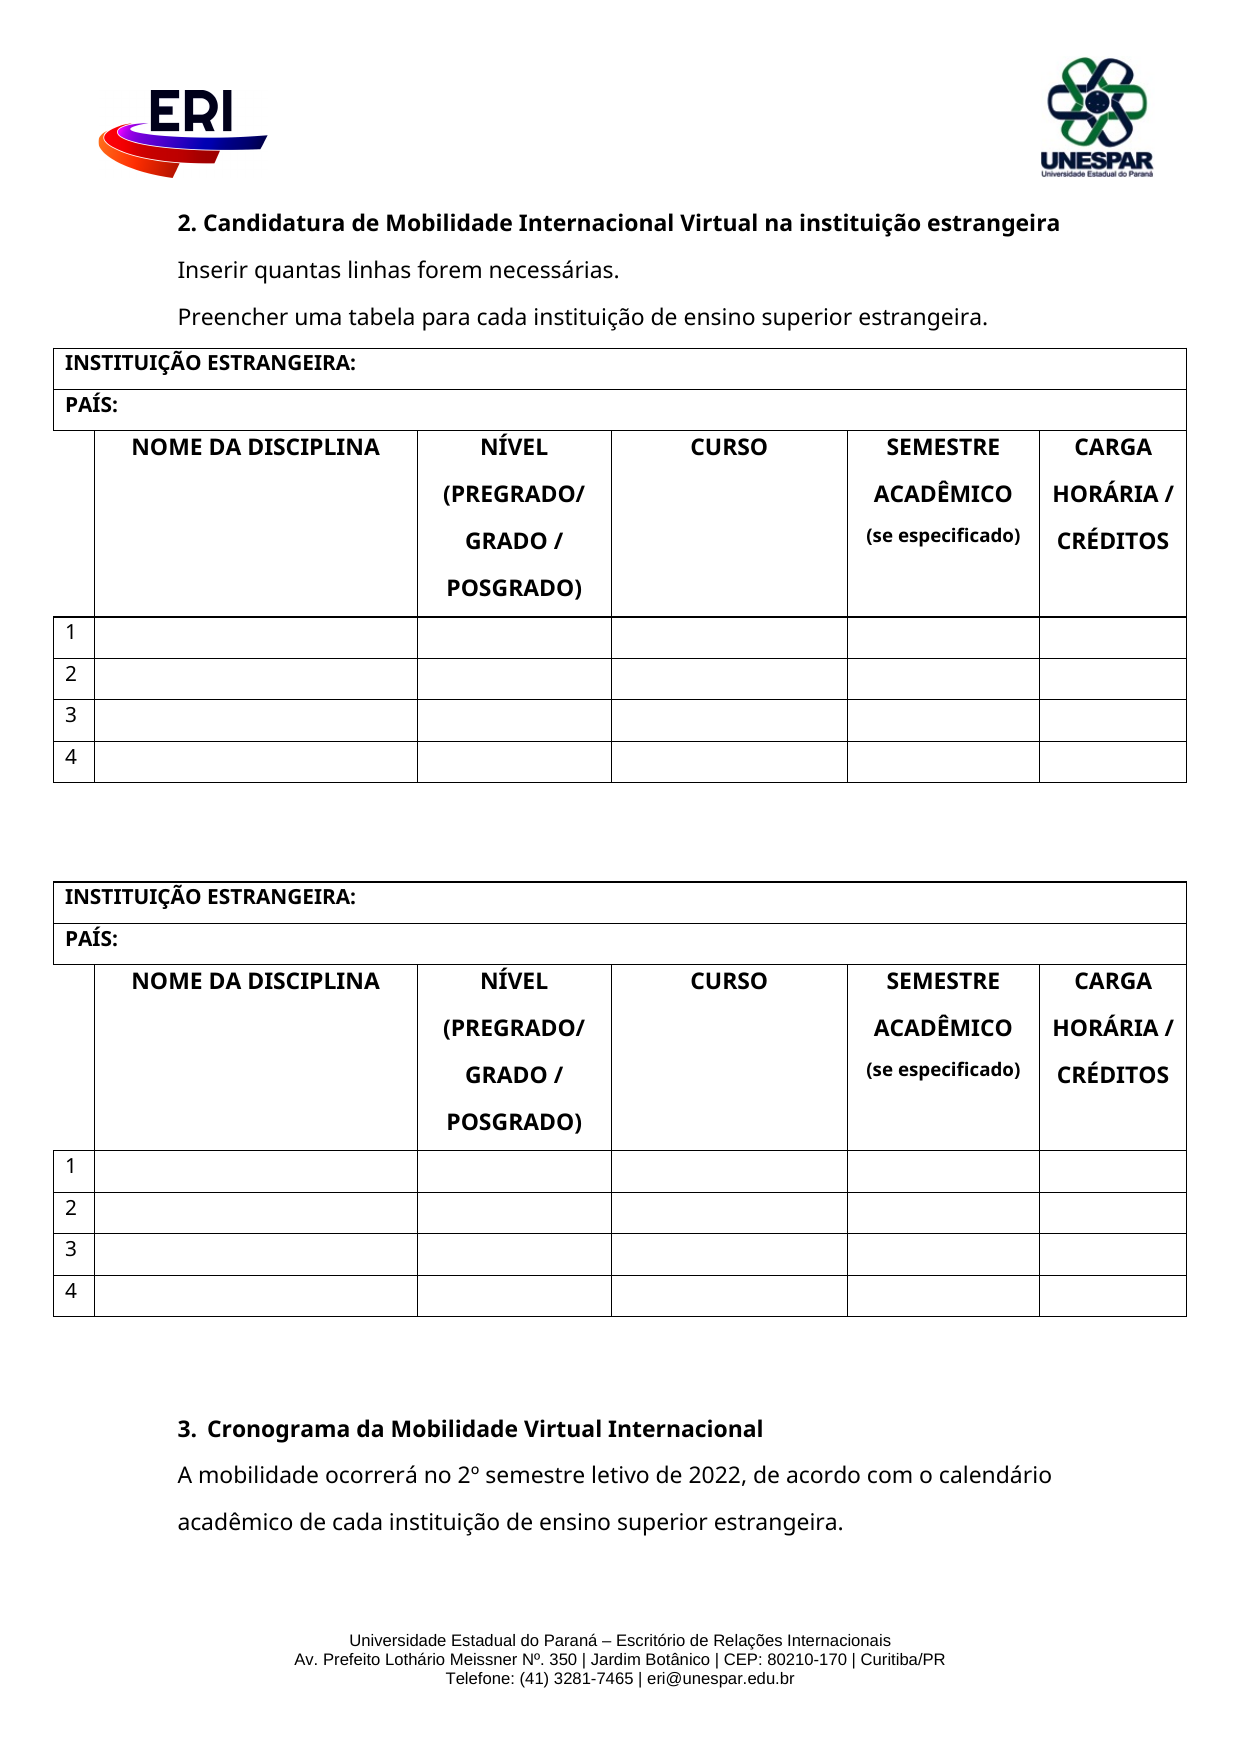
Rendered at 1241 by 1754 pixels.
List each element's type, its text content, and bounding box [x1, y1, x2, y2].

table_cell [418, 700, 611, 741]
table_cell [95, 1151, 417, 1192]
table_cell [1040, 1193, 1186, 1233]
table_cell [1040, 618, 1186, 658]
table_cell [1040, 1151, 1186, 1192]
table_cell [612, 618, 847, 658]
table_cell [848, 742, 1039, 782]
table_cell CARGA HORÁRIA / CRÉDITOS [1040, 431, 1186, 616]
table_cell [418, 1193, 611, 1233]
text Preencher uma tabela para cada instituição de ensino superior estrangeira. [177, 301, 1063, 332]
table_cell SEMESTRE ACADÊMICO (se especificado) [848, 431, 1039, 616]
table_cell [95, 700, 417, 741]
table_cell 2 [54, 1193, 94, 1233]
table_cell [1040, 1234, 1186, 1275]
table_cell [418, 1276, 611, 1316]
table_cell NOME DA DISCIPLINA [95, 431, 417, 616]
table_cell 1 [54, 1151, 94, 1192]
table_cell [95, 659, 417, 699]
picture [98, 90, 269, 178]
table_cell CARGA HORÁRIA / CRÉDITOS [1040, 965, 1186, 1150]
table_cell [612, 1193, 847, 1233]
table_cell [418, 742, 611, 782]
table_cell 4 [54, 742, 94, 782]
picture [1040, 56, 1155, 178]
table_cell [95, 1193, 417, 1233]
table_cell [848, 659, 1039, 699]
table_cell [95, 1234, 417, 1275]
table_cell [54, 965, 94, 1150]
table_cell NOME DA DISCIPLINA [95, 965, 417, 1150]
table_cell [54, 431, 94, 616]
table_cell [612, 700, 847, 741]
table_cell CURSO [612, 431, 847, 616]
table_cell [612, 1276, 847, 1316]
table_cell [612, 1234, 847, 1275]
table_cell PAÍS: [54, 390, 1186, 430]
text A mobilidade ocorrerá no 2º semestre letivo de 2022, de acordo com o calendário acadêmico de cada instituição de ensino superior estrangeira. [177, 1459, 1063, 1538]
table_cell [95, 1276, 417, 1316]
list Cronograma da Mobilidade Virtual Internacional [177, 1413, 1063, 1444]
table_cell [848, 1234, 1039, 1275]
table_cell [612, 659, 847, 699]
table_cell [95, 742, 417, 782]
table_cell [848, 618, 1039, 658]
table_cell 3 [54, 700, 94, 741]
table_cell CURSO [612, 965, 847, 1150]
table_cell [418, 659, 611, 699]
table_cell 1 [54, 618, 94, 658]
table_cell [848, 1151, 1039, 1192]
table_cell [612, 742, 847, 782]
table_cell [1040, 659, 1186, 699]
table_cell 3 [54, 1234, 94, 1275]
table_cell [1040, 1276, 1186, 1316]
table_cell PAÍS: [54, 924, 1186, 964]
table_cell [612, 1151, 847, 1192]
table_cell [848, 1276, 1039, 1316]
table_cell [95, 618, 417, 658]
table_cell [418, 1151, 611, 1192]
table_header INSTITUIÇÃO ESTRANGEIRA: [54, 883, 1186, 923]
table_cell 4 [54, 1276, 94, 1316]
table_cell [418, 618, 611, 658]
table_cell SEMESTRE ACADÊMICO (se especificado) [848, 965, 1039, 1150]
table_cell NÍVEL (PREGRADO/ GRADO / POSGRADO) [418, 431, 611, 616]
text Inserir quantas linhas forem necessárias. [177, 254, 1063, 285]
table_cell [848, 700, 1039, 741]
table_cell 2 [54, 659, 94, 699]
table_cell [848, 1193, 1039, 1233]
list 2. Candidatura de Mobilidade Internacional Virtual na instituição estrangeira [177, 207, 1063, 238]
table_cell [1040, 742, 1186, 782]
table_cell NÍVEL (PREGRADO/ GRADO / POSGRADO) [418, 965, 611, 1150]
table_cell [1040, 700, 1186, 741]
table_cell [418, 1234, 611, 1275]
table_header INSTITUIÇÃO ESTRANGEIRA: [54, 349, 1186, 389]
